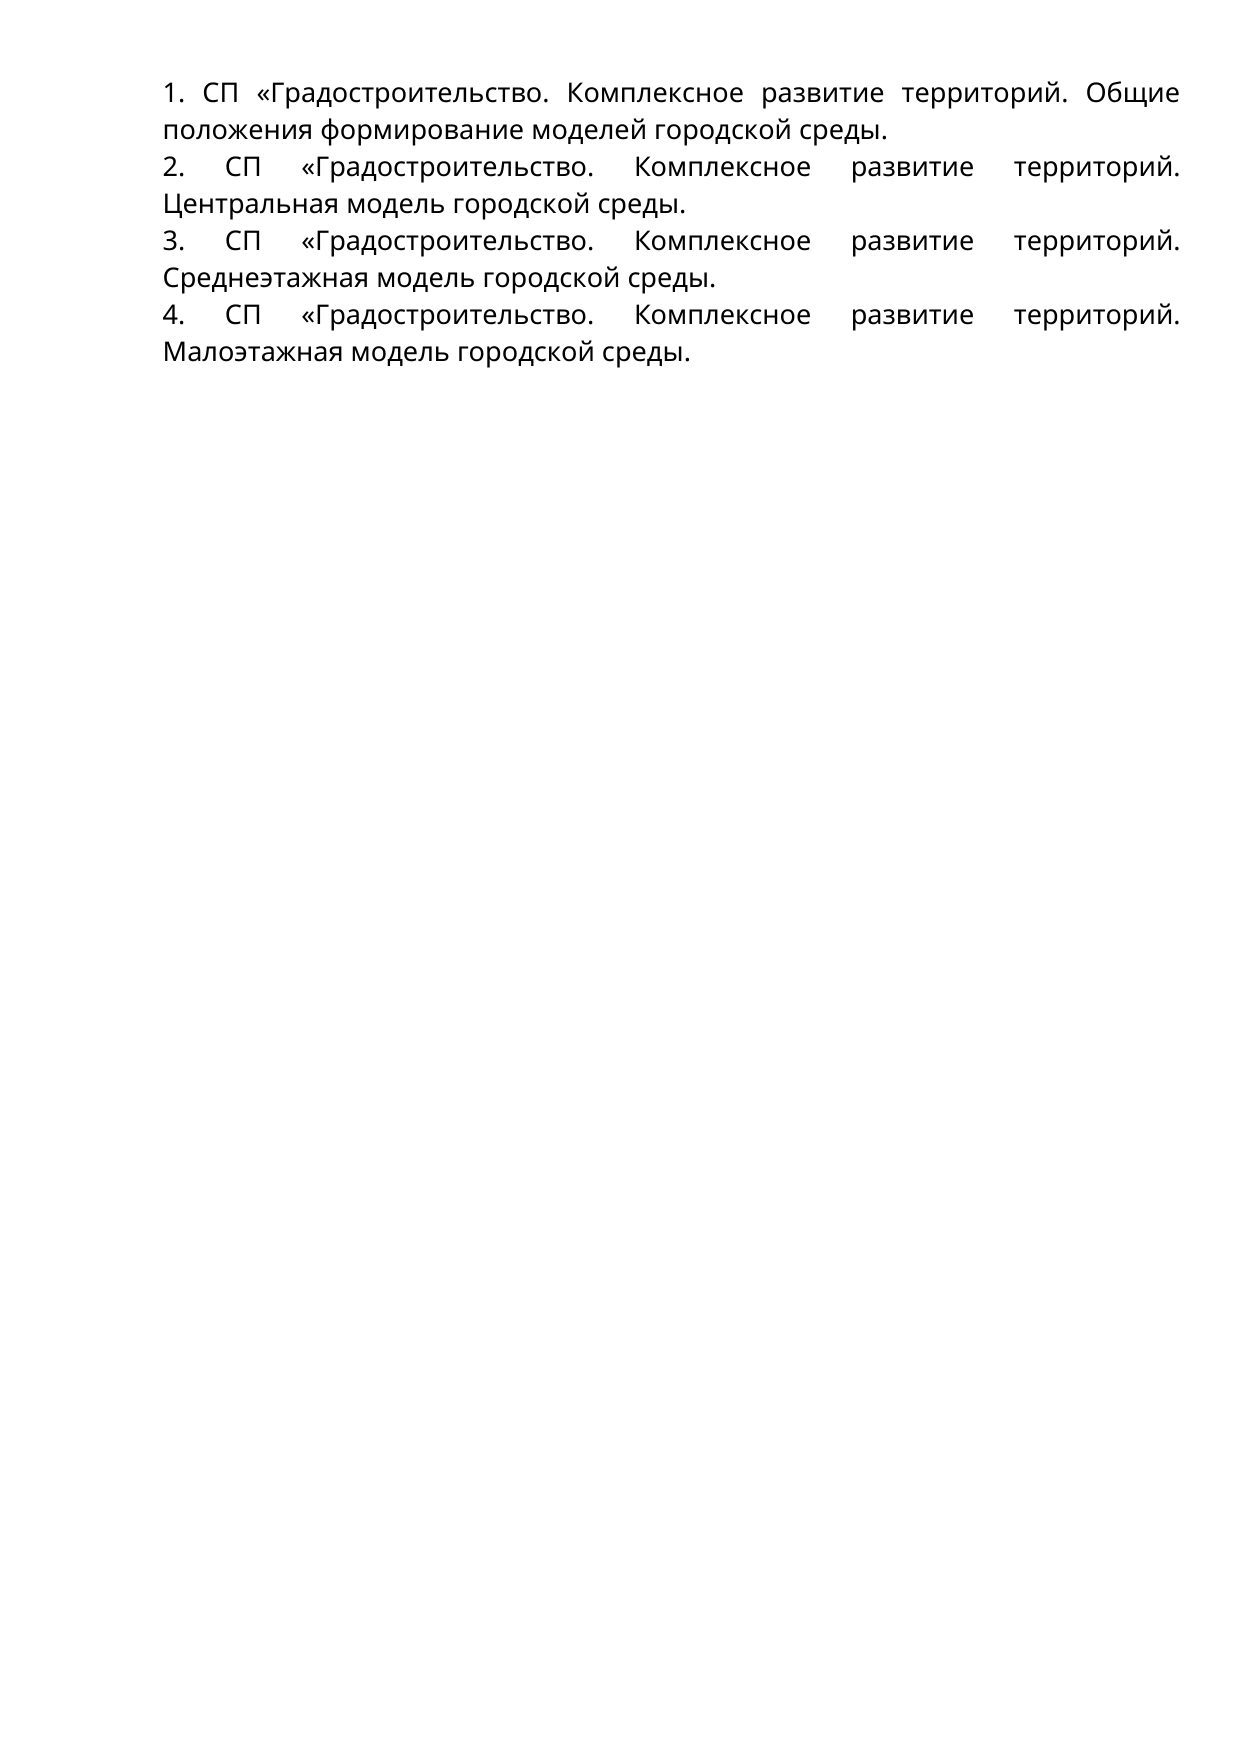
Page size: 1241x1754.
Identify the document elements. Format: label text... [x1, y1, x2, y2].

text 4. СП «Градостроительство. Комплексное развитие территорий. Малоэтажная модель городской среды. [162, 295, 1181, 369]
text 1. СП «Градостроительство. Комплексное развитие территорий. Общие положения формирование моделей городской среды. [162, 74, 1181, 148]
text 2. СП «Градостроительство. Комплексное развитие территорий. Центральная модель городской среды. [162, 148, 1181, 221]
text 3. СП «Градостроительство. Комплексное развитие территорий. Среднеэтажная модель городской среды. [162, 221, 1181, 295]
